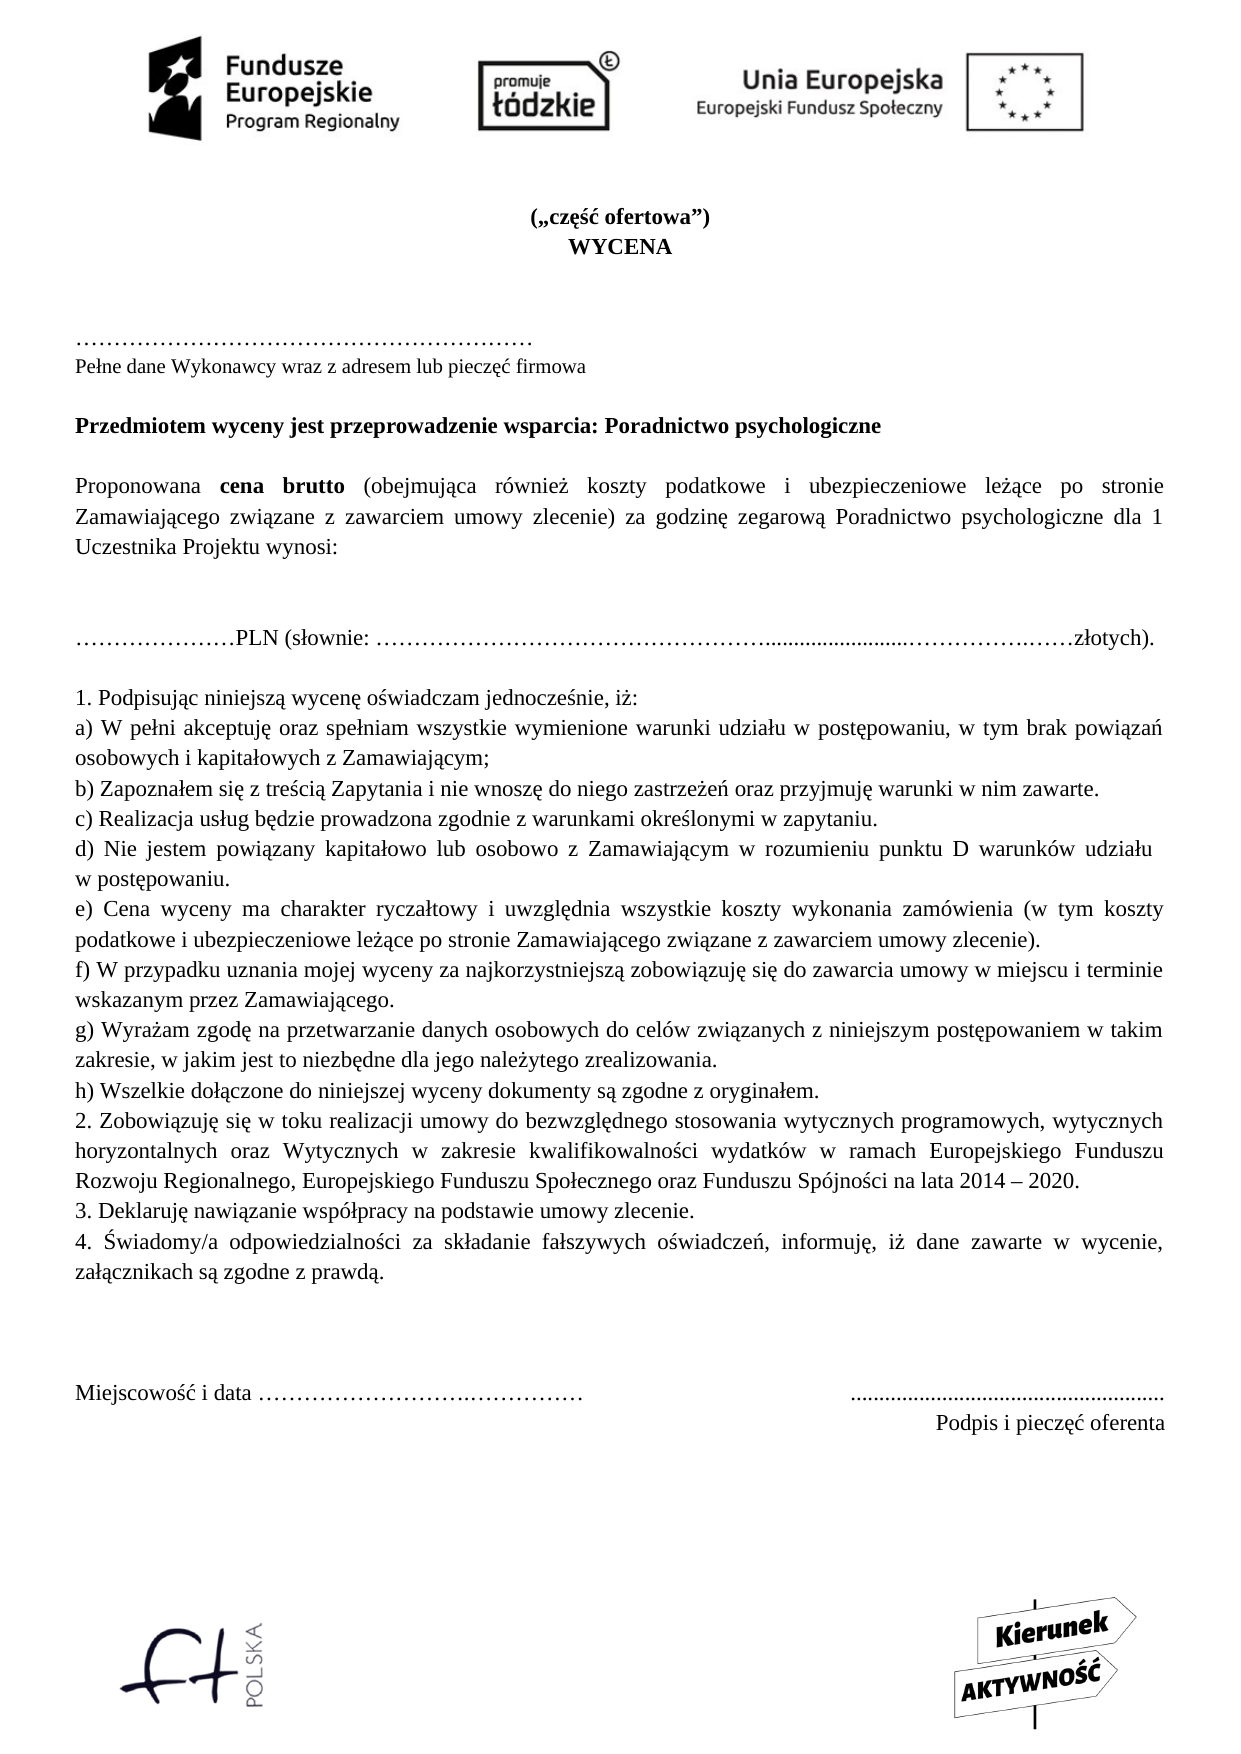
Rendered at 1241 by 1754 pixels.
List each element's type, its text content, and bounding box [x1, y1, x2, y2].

text Miejscowość i data ……………………….…………… ....................................................... [75, 1379, 1165, 1405]
text Przedmiotem wyceny jest przeprowadzenie wsparcia: Poradnictwo psychologiczne [75, 412, 1165, 438]
text …………………………………………………… [75, 324, 1165, 350]
text f) W przypadku uznania mojej wyceny za najkorzystniejszą zobowiązuję się do zawarcia umowy w miejscu i terminie wskazanym przez Zamawiającego. [75, 956, 1165, 1012]
text 4. Świadomy/a odpowiedzialności za składanie fałszywych oświadczeń, informuję, iż dane zawarte w wycenie, załącznikach są zgodne z prawdą. [75, 1228, 1165, 1284]
text 2. Zobowiązuję się w toku realizacji umowy do bezwzględnego stosowania wytycznych programowych, wytycznych horyzontalnych oraz Wytycznych w zakresie kwalifikowalności wydatków w ramach Europejskiego Funduszu Rozwoju Regionalnego, Europejskiego Funduszu Społecznego oraz Funduszu Spójności na lata 2014 – 2020. [75, 1107, 1165, 1194]
text c) Realizacja usług będzie prowadzona zgodnie z warunkami określonymi w zapytaniu. [75, 805, 1165, 831]
text Pełne dane Wykonawcy wraz z adresem lub pieczęć firmowa [75, 354, 1165, 378]
picture [943, 1587, 1147, 1741]
text Podpis i pieczęć oferenta [75, 1409, 1165, 1435]
text b) Zapoznałem się z treścią Zapytania i nie wnoszę do niego zastrzeżeń oraz przyjmuję warunki w nim zawarte. [75, 774, 1165, 801]
text …………………PLN (słownie: …………………………………………….........................…………….……złotych). [75, 623, 1165, 650]
text 3. Deklaruję nawiązanie współpracy na podstawie umowy zlecenie. [75, 1197, 1165, 1224]
text d) Nie jestem powiązany kapitałowo lub osobowo z Zamawiającym w rozumieniu punktu D warunków udziału w postępowaniu. [75, 835, 1165, 892]
text e) Cena wyceny ma charakter ryczałtowy i uwzględnia wszystkie koszty wykonania zamówienia (w tym koszty podatkowe i ubezpieczeniowe leżące po stronie Zamawiającego związane z zawarciem umowy zlecenie). [75, 895, 1165, 952]
text („część ofertowa”) [75, 203, 1165, 229]
text 1. Podpisując niniejszą wycenę oświadczam jednocześnie, iż: [75, 684, 1165, 710]
text a) W pełni akceptuję oraz spełniam wszystkie wymienione warunki udziału w postępowaniu, w tym brak powiązań osobowych i kapitałowych z Zamawiającym; [75, 714, 1165, 771]
text Proponowana cena brutto (obejmująca również koszty podatkowe i ubezpieczeniowe leżące po stronie Zamawiającego związane z zawarciem umowy zlecenie) za godzinę zegarową Poradnictwo psychologiczne dla 1 Uczestnika Projektu wynosi: [75, 472, 1165, 559]
picture [117, 1618, 267, 1711]
text h) Wszelkie dołączone do niniejszej wyceny dokumenty są zgodne z oryginałem. [75, 1077, 1165, 1103]
text g) Wyrażam zgodę na przetwarzanie danych osobowych do celów związanych z niniejszym postępowaniem w takim zakresie, w jakim jest to niezbędne dla jego należytego zrealizowania. [75, 1016, 1165, 1073]
text WYCENA [75, 233, 1165, 260]
picture [129, 0, 1099, 180]
